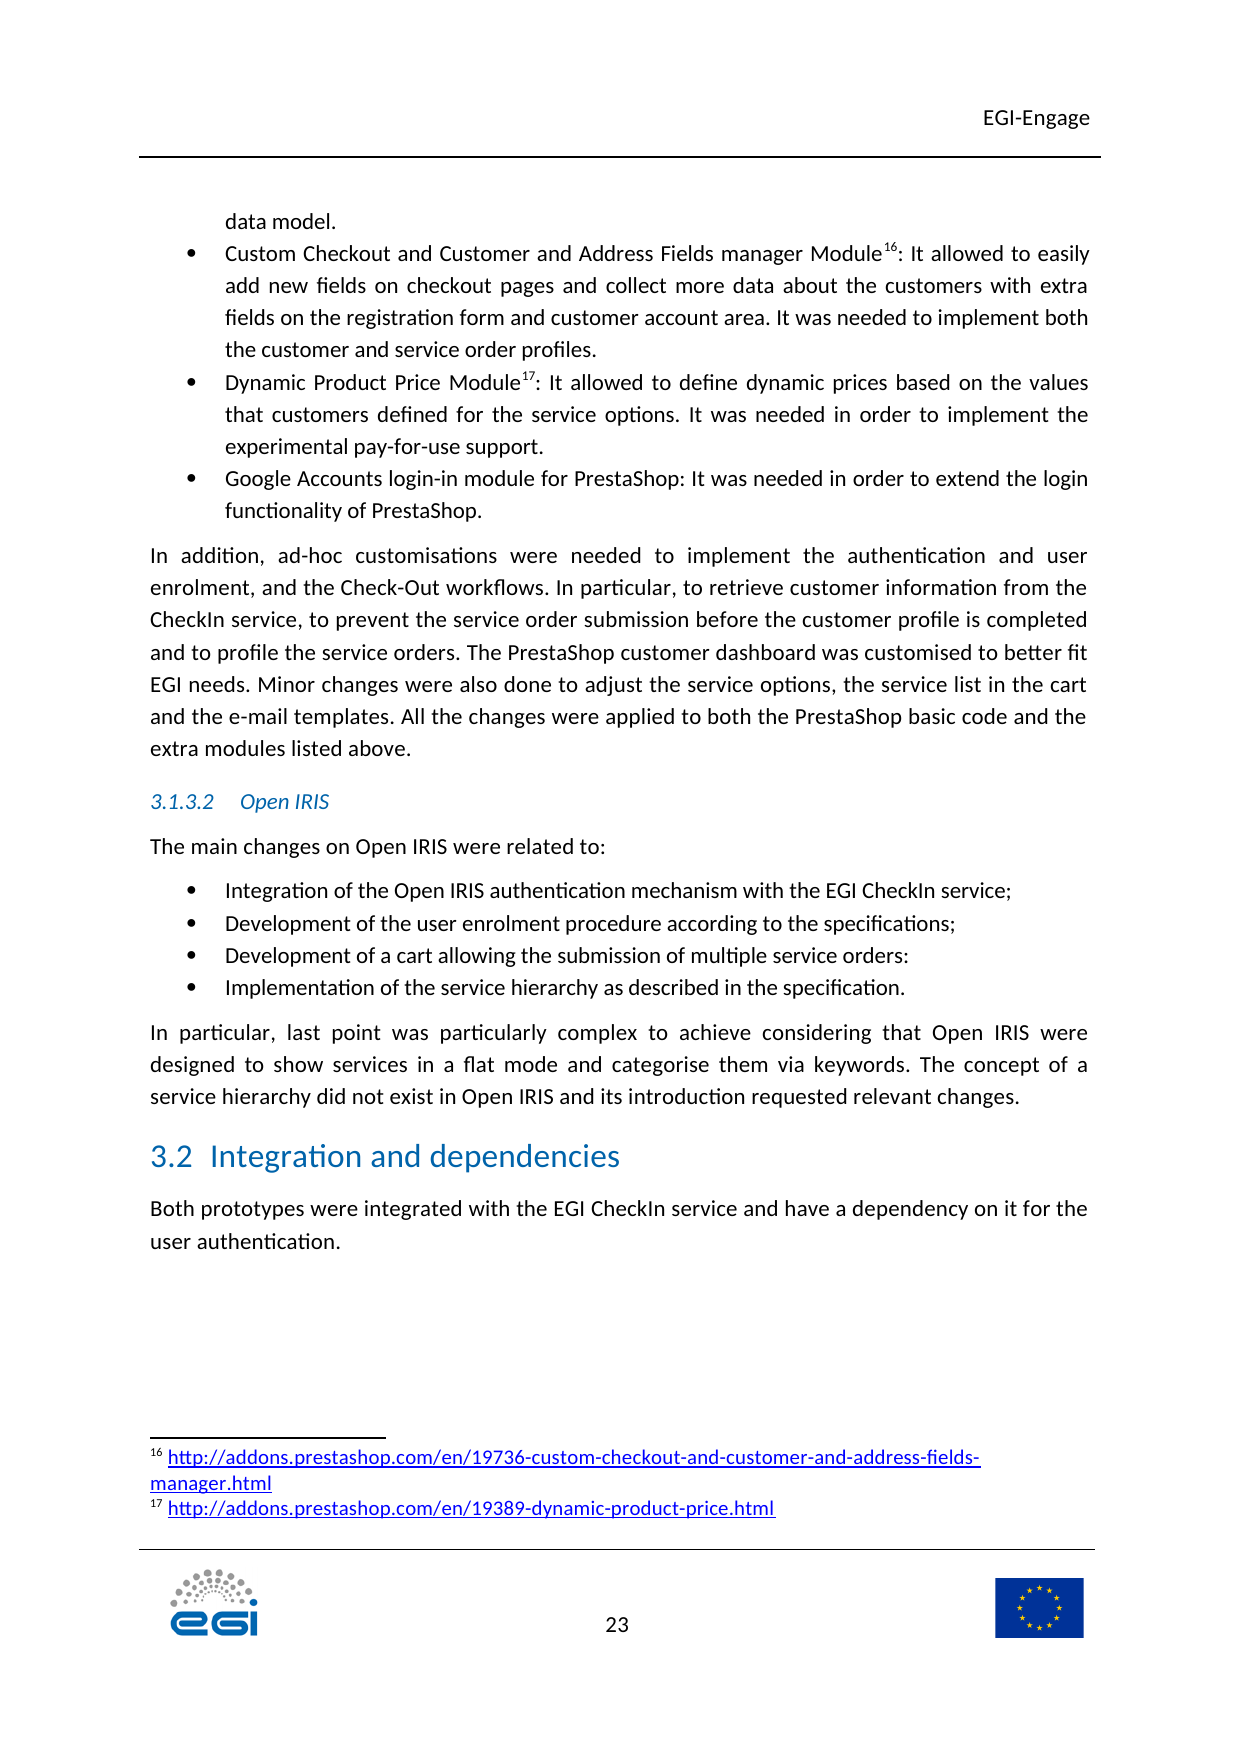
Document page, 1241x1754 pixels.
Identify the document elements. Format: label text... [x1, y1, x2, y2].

subtitle Integration and dependencies [150, 1135, 1090, 1176]
list Google Accounts login-in module for PrestaShop: It was needed in order to extend the login functionality of PrestaShop. [187, 464, 1090, 524]
text Both prototypes were integrated with the EGI CheckIn service and have a dependency on it for the user authentication. [150, 1194, 1090, 1255]
list Implementation of the service hierarchy as described in the specification. [187, 973, 1090, 1001]
subtitle Open IRIS [150, 787, 1090, 815]
list Dynamic Product Price Module: It allowed to define dynamic prices based on the values that customers defined for the service options. It was needed in order to implement the experimental pay-for-use support. [187, 368, 1090, 460]
text The main changes on Open IRIS were related to: [150, 832, 1090, 860]
text In addition, ad-hoc customisations were needed to implement the authentication and user enrolment, and the Check-Out workflows. In particular, to retrieve customer information from the CheckIn service, to prevent the service order submission before the customer profile is completed and to profile the service orders. The PrestaShop customer dashboard was customised to better fit EGI needs. Minor changes were also done to adjust the service options, the service list in the cart and the e-mail templates. All the changes were applied to both the PrestaShop basic code and the extra modules listed above. [150, 541, 1090, 762]
list Integration of the Open IRIS authentication mechanism with the EGI CheckIn service; [187, 877, 1090, 905]
picture [995, 1578, 1084, 1638]
text In particular, last point was particularly complex to achieve considering that Open IRIS were designed to show services in a flat mode and categorise them via keywords. The concept of a service hierarchy did not exist in Open IRIS and its introduction requested relevant changes. [150, 1018, 1090, 1110]
list Development of a cart allowing the submission of multiple service orders: [187, 941, 1090, 969]
list Development of the user enrolment procedure according to the specifications; [187, 909, 1090, 937]
list Custom Checkout and Customer and Address Fields manager Module: It allowed to easily add new fields on checkout pages and collect more data about the customers with extra fields on the registration form and customer account area. It was needed to implement both the customer and service order profiles. [187, 239, 1090, 363]
picture [150, 1567, 276, 1638]
